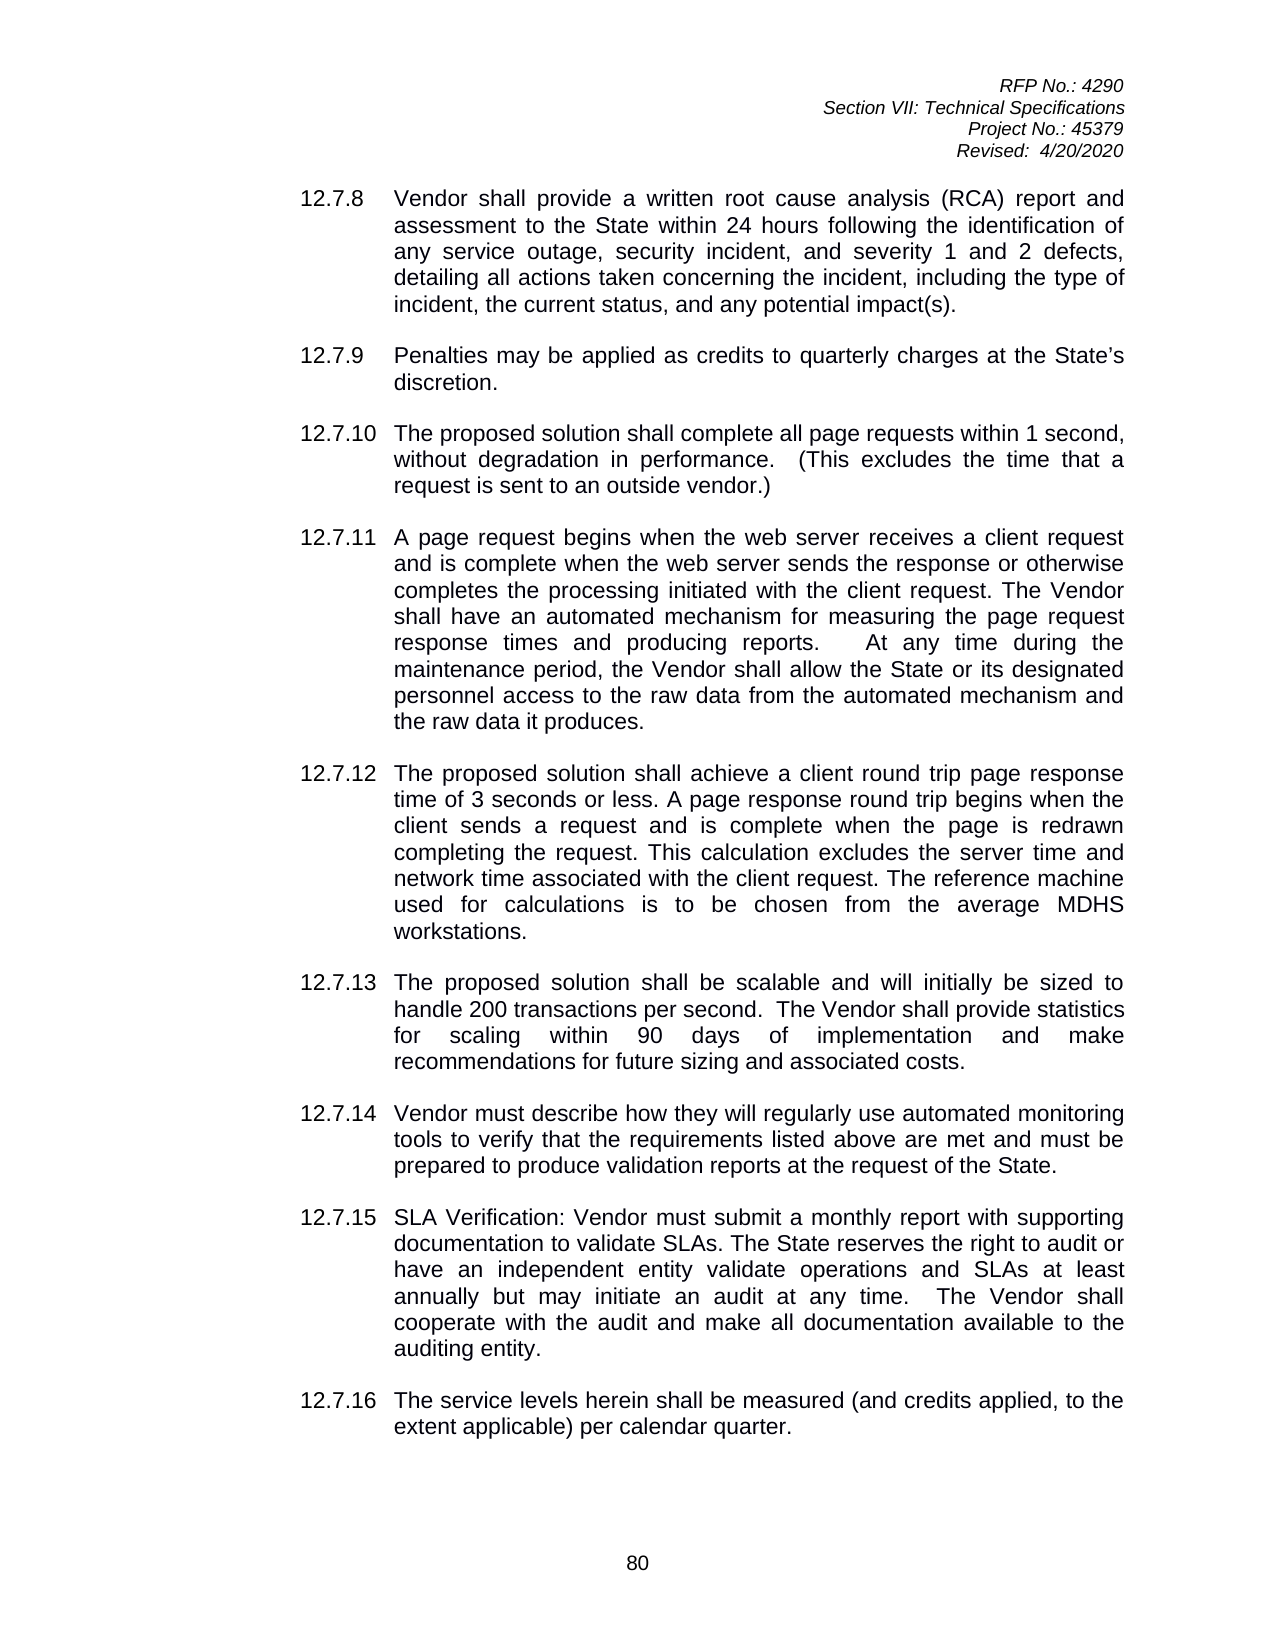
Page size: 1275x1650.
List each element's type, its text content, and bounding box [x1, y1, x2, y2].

text The service levels herein shall be measured (and credits applied, to the extent applicable) per calendar quarter. [300, 1387, 1125, 1439]
text The proposed solution shall achieve a client round trip page response time of 3 seconds or less. A page response round trip begins when the client sends a request and is complete when the page is redrawn completing the request. This calculation excludes the server time and network time associated with the client request. The reference machine used for calculations is to be chosen from the average MDHS workstations. [300, 760, 1125, 944]
text Penalties may be applied as credits to quarterly charges at the State’s discretion. [300, 342, 1125, 395]
text A page request begins when the web server receives a client request and is complete when the web server sends the response or otherwise completes the processing initiated with the client request. The Vendor shall have an automated mechanism for measuring the page request response times and producing reports. At any time during the maintenance period, the Vendor shall allow the State or its designated personnel access to the raw data from the automated mechanism and the raw data it produces. [300, 524, 1125, 735]
text SLA Verification: Vendor must submit a monthly report with supporting documentation to validate SLAs. The State reserves the right to audit or have an independent entity validate operations and SLAs at least annually but may initiate an audit at any time. The Vendor shall cooperate with the audit and make all documentation available to the auditing entity. [300, 1204, 1125, 1362]
text Vendor shall provide a written root cause analysis (RCA) report and assessment to the State within 24 hours following the identification of any service outage, security incident, and severity 1 and 2 defects, detailing all actions taken concerning the incident, including the type of incident, the current status, and any potential impact(s). [300, 185, 1125, 317]
text Vendor must describe how they will regularly use automated monitoring tools to verify that the requirements listed above are met and must be prepared to produce validation reports at the request of the State. [300, 1099, 1125, 1179]
text The proposed solution shall complete all page requests within 1 second, without degradation in performance. (This excludes the time that a request is sent to an outside vendor.) [300, 420, 1125, 499]
text The proposed solution shall be scalable and will initially be sized to handle 200 transactions per second. The Vendor shall provide statistics for scaling within 90 days of implementation and make recommendations for future sizing and associated costs. [300, 969, 1125, 1074]
